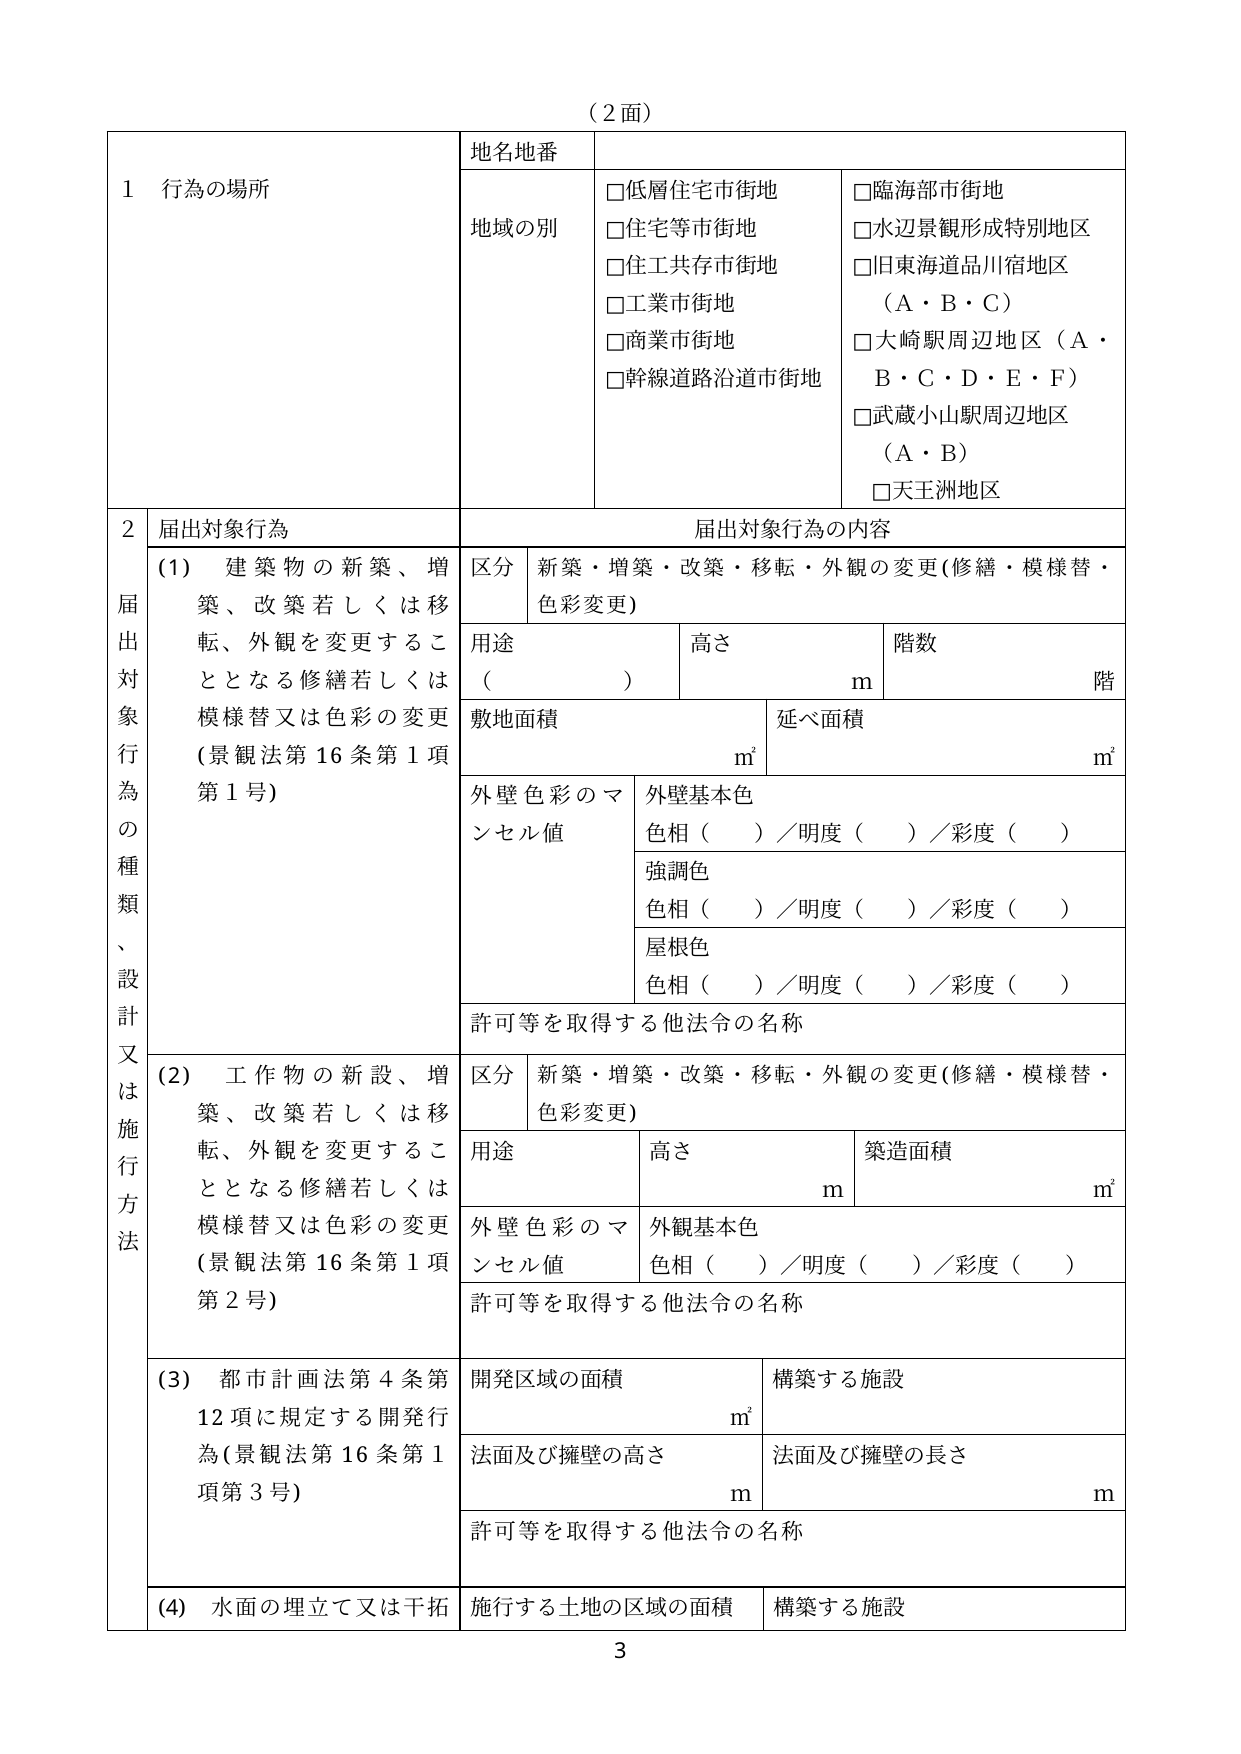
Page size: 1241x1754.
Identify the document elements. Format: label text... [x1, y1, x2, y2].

table_cell 地域の別 [461, 170, 594, 508]
table_cell 築造面積 ㎡ [855, 1131, 1125, 1206]
table_cell 高さ ｍ [680, 624, 883, 698]
table_cell 外壁色彩のマンセル値 [461, 1207, 639, 1282]
table_cell 届出対象行為の内容 [461, 509, 1125, 546]
table_cell 構築する施設 [764, 1588, 1125, 1630]
table_cell 高さ ｍ [640, 1131, 854, 1206]
table_cell 許可等を取得する他法令の名称 [461, 1283, 1125, 1358]
table_cell 許可等を取得する他法令の名称 [461, 1511, 1125, 1586]
table_cell 屋根色 色相（ ）／明度（ ）／彩度（ ） [635, 928, 1125, 1003]
text （２面） [118, 93, 1122, 131]
table_cell □低層住宅市街地 □住宅等市街地 □住工共存市街地 □工業市街地 □商業市街地 □幹線道路沿道市街地 [595, 170, 841, 508]
table_cell (2) 工作物の新設、増築、改築若しくは移転、外観を変更することとなる修繕若しくは模様替又は色彩の変更(景観法第16条第１項第２号) [148, 1055, 459, 1358]
table_cell 用途 （ ） [461, 624, 679, 698]
table_cell 届出対象行為 [148, 509, 459, 546]
table_cell 新築・増築・改築・移転・外観の変更(修繕・模様替・色彩変更) [528, 1055, 1125, 1130]
table_cell (1) 建築物の新築、増築、改築若しくは移転、外観を変更することとなる修繕若しくは模様替又は色彩の変更(景観法第16条第１項第１号) [148, 548, 459, 1054]
table_cell 新築・増築・改築・移転・外観の変更(修繕・模様替・色彩変更) [528, 548, 1125, 622]
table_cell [148, 1588, 459, 1630]
table_cell 外壁基本色 色相（ ）／明度（ ）／彩度（ ） [635, 776, 1125, 851]
table_cell 区分 [461, 1055, 527, 1130]
table_cell (3) 都市計画法第４条第12項に規定する開発行為(景観法第16条第１項第３号) [148, 1359, 459, 1586]
table_header １ 行為の場所 [108, 132, 459, 508]
table_header 地名地番 [461, 132, 594, 169]
table_cell ２ 届出対象行為の種類、 設計又は施行方法 [108, 509, 147, 1630]
table_header [595, 132, 1125, 169]
table_cell 開発区域の面積 ㎡ [461, 1359, 762, 1434]
table_cell 法面及び擁壁の高さ ｍ [461, 1435, 762, 1510]
table_cell 法面及び擁壁の長さ ｍ [763, 1435, 1125, 1510]
table_cell 階数 階 [884, 624, 1125, 698]
table_cell 延べ面積 ㎡ [767, 700, 1125, 774]
table_cell 強調色 色相（ ）／明度（ ）／彩度（ ） [635, 852, 1125, 927]
table_cell □臨海部市街地 □水辺景観形成特別地区 □旧東海道品川宿地区（Ａ・Ｂ・Ｃ） □大崎駅周辺地区（Ａ・Ｂ・Ｃ・Ｄ・Ｅ・Ｆ） □武蔵小山駅周辺地区（Ａ・Ｂ） □天王洲地区 [842, 170, 1125, 508]
table_cell 敷地面積 ㎡ [461, 700, 766, 774]
table_cell 外観基本色 色相（ ）／明度（ ）／彩度（ ） [640, 1207, 1125, 1282]
table_cell 許可等を取得する他法令の名称 [461, 1004, 1125, 1054]
table_cell 外壁色彩のマンセル値 [461, 776, 634, 1003]
table_cell 施行する土地の区域の面積 ㎡ [461, 1588, 763, 1630]
table_cell 用途 [461, 1131, 639, 1206]
table_cell 区分 [461, 548, 527, 622]
table_cell 構築する施設 [763, 1359, 1125, 1434]
